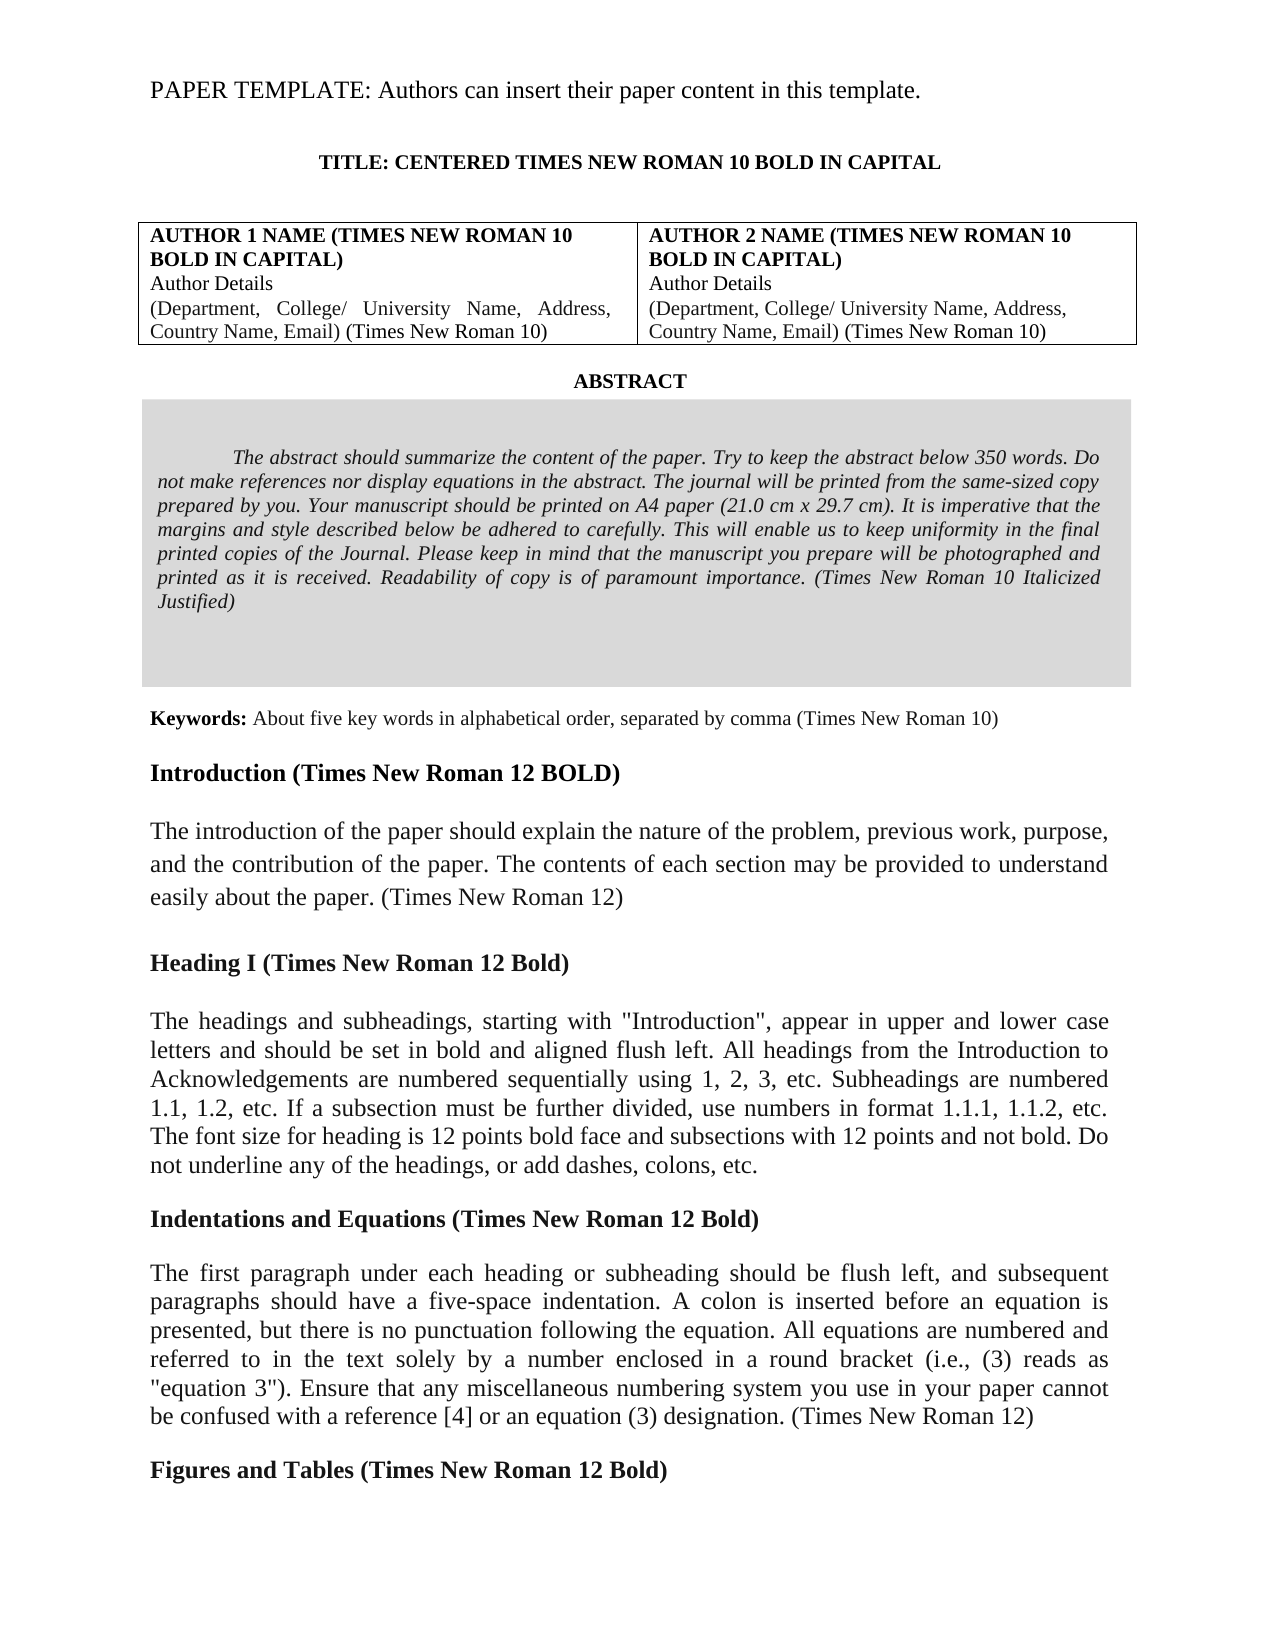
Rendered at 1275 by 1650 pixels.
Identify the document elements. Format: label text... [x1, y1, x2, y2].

text Figures and Tables (Times New Roman 12 Bold) [150, 1455, 1110, 1484]
text Keywords: About five key words in alphabetical order, separated by comma (Times New Roman 10) [150, 706, 1110, 729]
text ABSTRACT [150, 369, 1110, 393]
text TITLE: CENTERED TIMES NEW ROMAN 10 BOLD IN CAPITAL [150, 150, 1110, 174]
text The first paragraph under each heading or subheading should be flush left, and subsequent paragraphs should have a five-space indentation. A colon is inserted before an equation is presented, but there is no punctuation following the equation. All equations are numbered and referred to in the text solely by a number enclosed in a round bracket (i.e., (3) reads as "equation 3"). Ensure that any miscellaneous numbering system you use in your paper cannot be confused with a reference [4] or an equation (3) designation. (Times New Roman 12) [150, 1258, 1110, 1430]
text Heading I (Times New Roman 12 Bold) [150, 948, 1110, 977]
text Indentations and Equations (Times New Roman 12 Bold) [150, 1204, 1110, 1233]
table_header AUTHOR 1 NAME (TIMES NEW ROMAN 10 BOLD IN CAPITAL) Author Details (Department, College/ University Name, Address, Country Name, Email) (Times New Roman 10) [139, 223, 637, 343]
table_header AUTHOR 2 NAME (TIMES NEW ROMAN 10 BOLD IN CAPITAL) Author Details (Department, College/ University Name, Address, Country Name, Email) (Times New Roman 10) [638, 223, 1136, 343]
text The headings and subheadings, starting with "Introduction", appear in upper and lower case letters and should be set in bold and aligned flush left. All headings from the Introduction to Acknowledgements are numbered sequentially using 1, 2, 3, etc. Subheadings are numbered 1.1, 1.2, etc. If a subsection must be further divided, use numbers in format 1.1.1, 1.1.2, etc. The font size for heading is 12 points bold face and subsections with 12 points and not bold. Do not underline any of the headings, or add dashes, colons, etc. [150, 1006, 1110, 1179]
text Introduction (Times New Roman 12 BOLD) [150, 758, 1110, 787]
text The introduction of the paper should explain the nature of the problem, previous work, purpose, and the contribution of the paper. The contents of each section may be provided to understand easily about the paper. (Times New Roman 12) [150, 816, 1110, 911]
